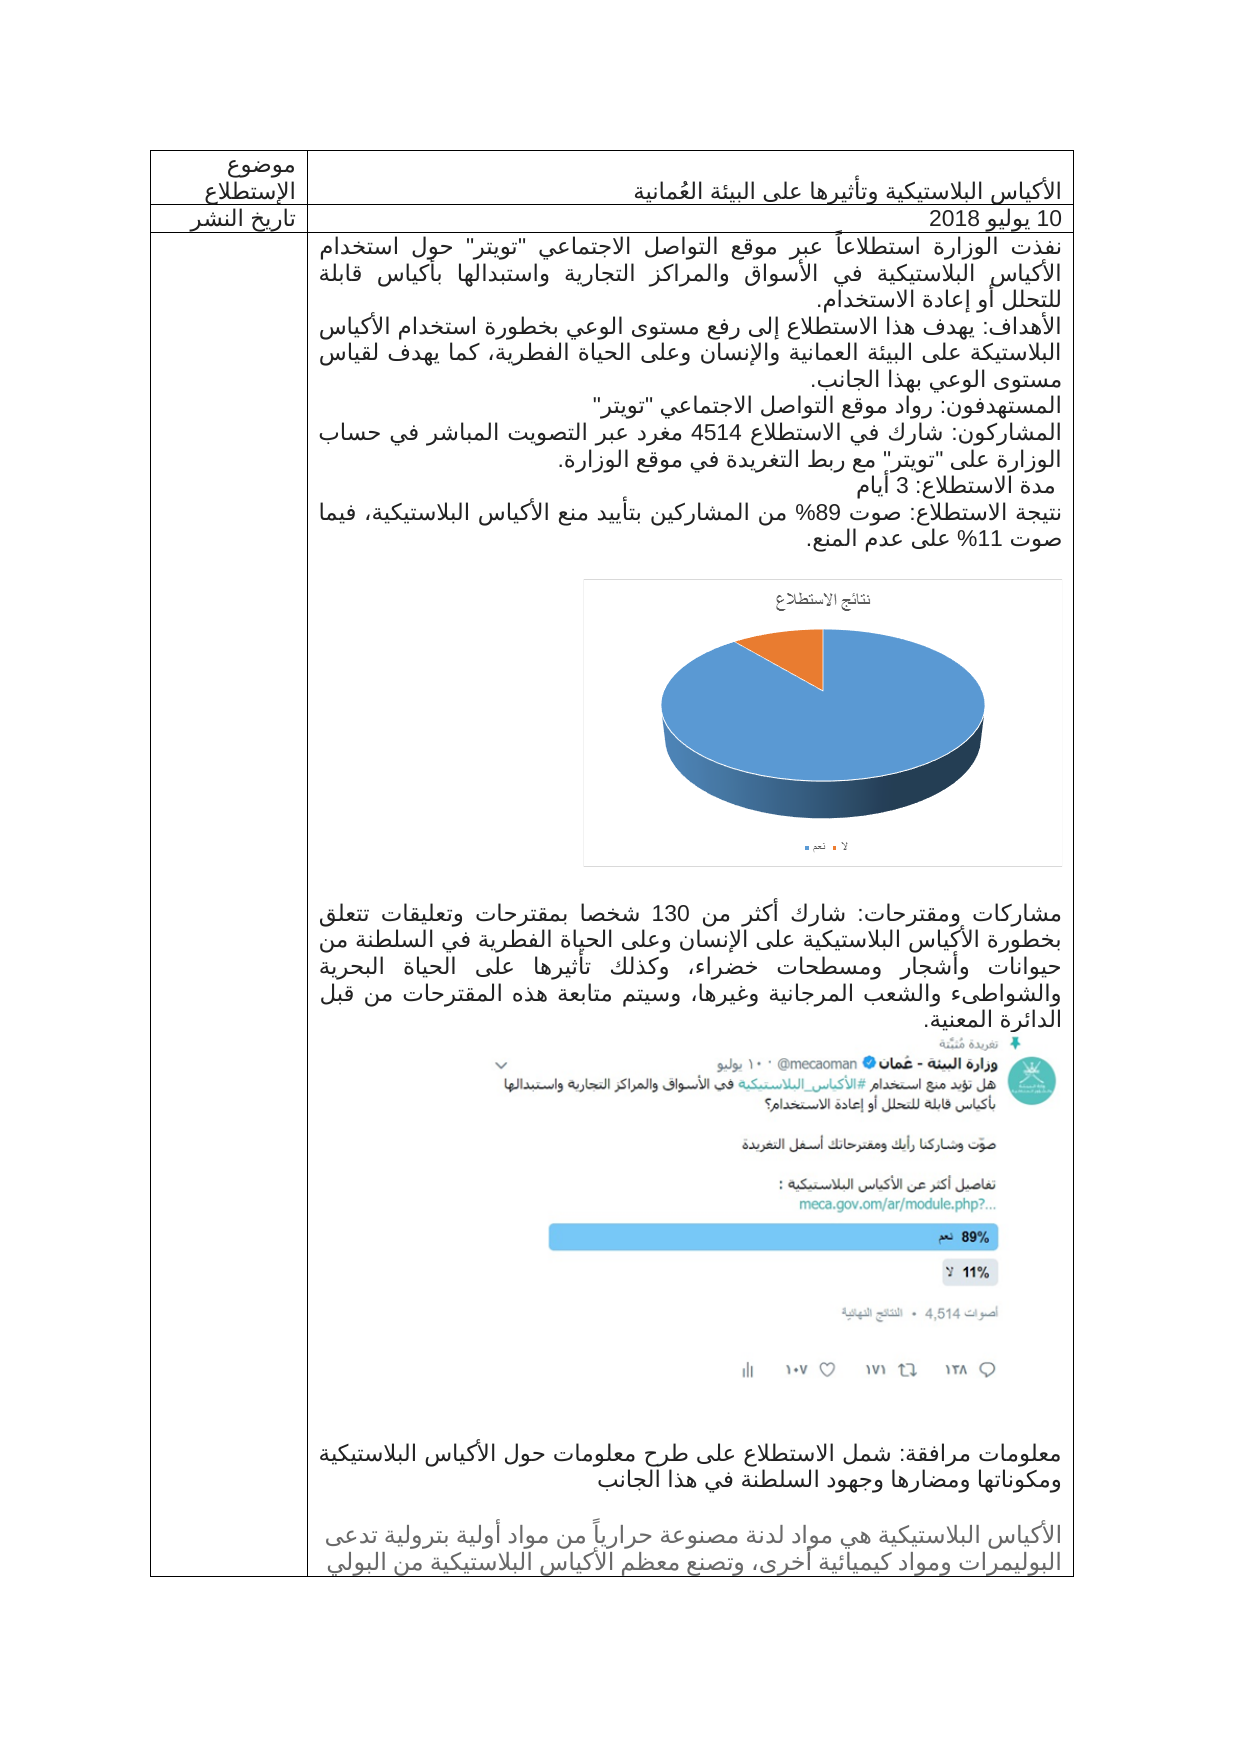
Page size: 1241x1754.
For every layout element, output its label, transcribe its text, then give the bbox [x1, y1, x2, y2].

picture [583, 579, 1063, 867]
table_cell [151, 233, 307, 1576]
table_header موضوع الإستطلاع [151, 151, 307, 204]
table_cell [308, 233, 1073, 1576]
table_header الأكياس البلاستيكية وتأثيرها على البيئة العُمانية [308, 151, 1073, 204]
table_cell 10 يوليو 2018 [308, 205, 1073, 232]
table_cell تاريخ النشر [151, 205, 307, 232]
picture [485, 1032, 1063, 1386]
